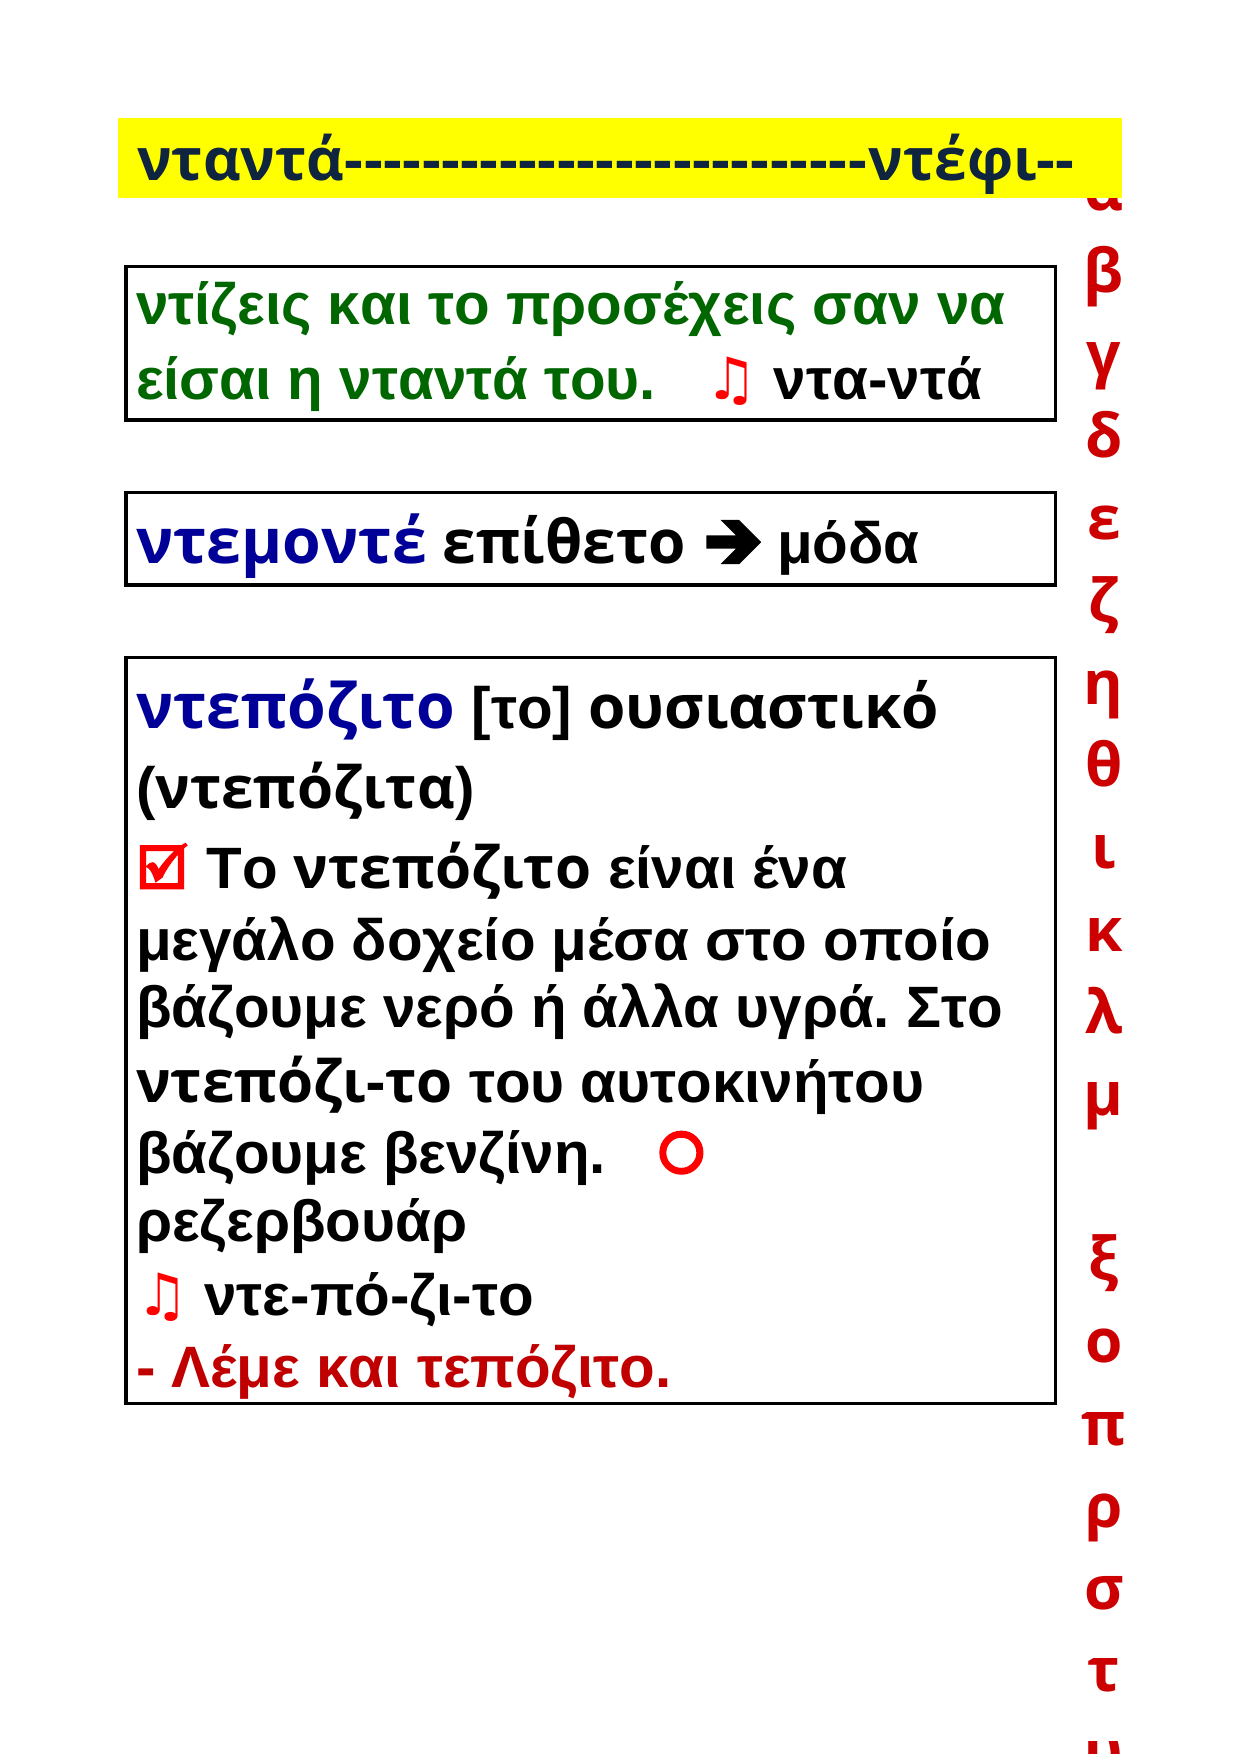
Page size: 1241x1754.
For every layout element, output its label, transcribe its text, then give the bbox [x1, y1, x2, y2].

text ντεπόζιτο [το] ουσιαστικό (ντεπόζιτα) [128, 659, 1054, 821]
text ντεμοντέ επίθετο μόδα [128, 494, 1054, 583]
text Το ντεπόζιτο είναι ένα μεγάλο δοχείο μέσα στο οποίο βάζουμε νερό ή άλλα υγρά. Στο ντεπόζι-το του αυτοκινήτου βάζουμε βενζίνη. ρεζερβουάρ [128, 821, 1054, 1248]
text νταντά ντέφι [118, 118, 1122, 198]
text ντίζεις και το προσέχεις σαν να είσαι η νταντά του. ♫ ντα-ντά [128, 268, 1054, 418]
text - Λέμε και τεπόζιτο. [128, 1328, 1054, 1402]
text ♫ ντε-πό-ζι-το [128, 1248, 1054, 1328]
